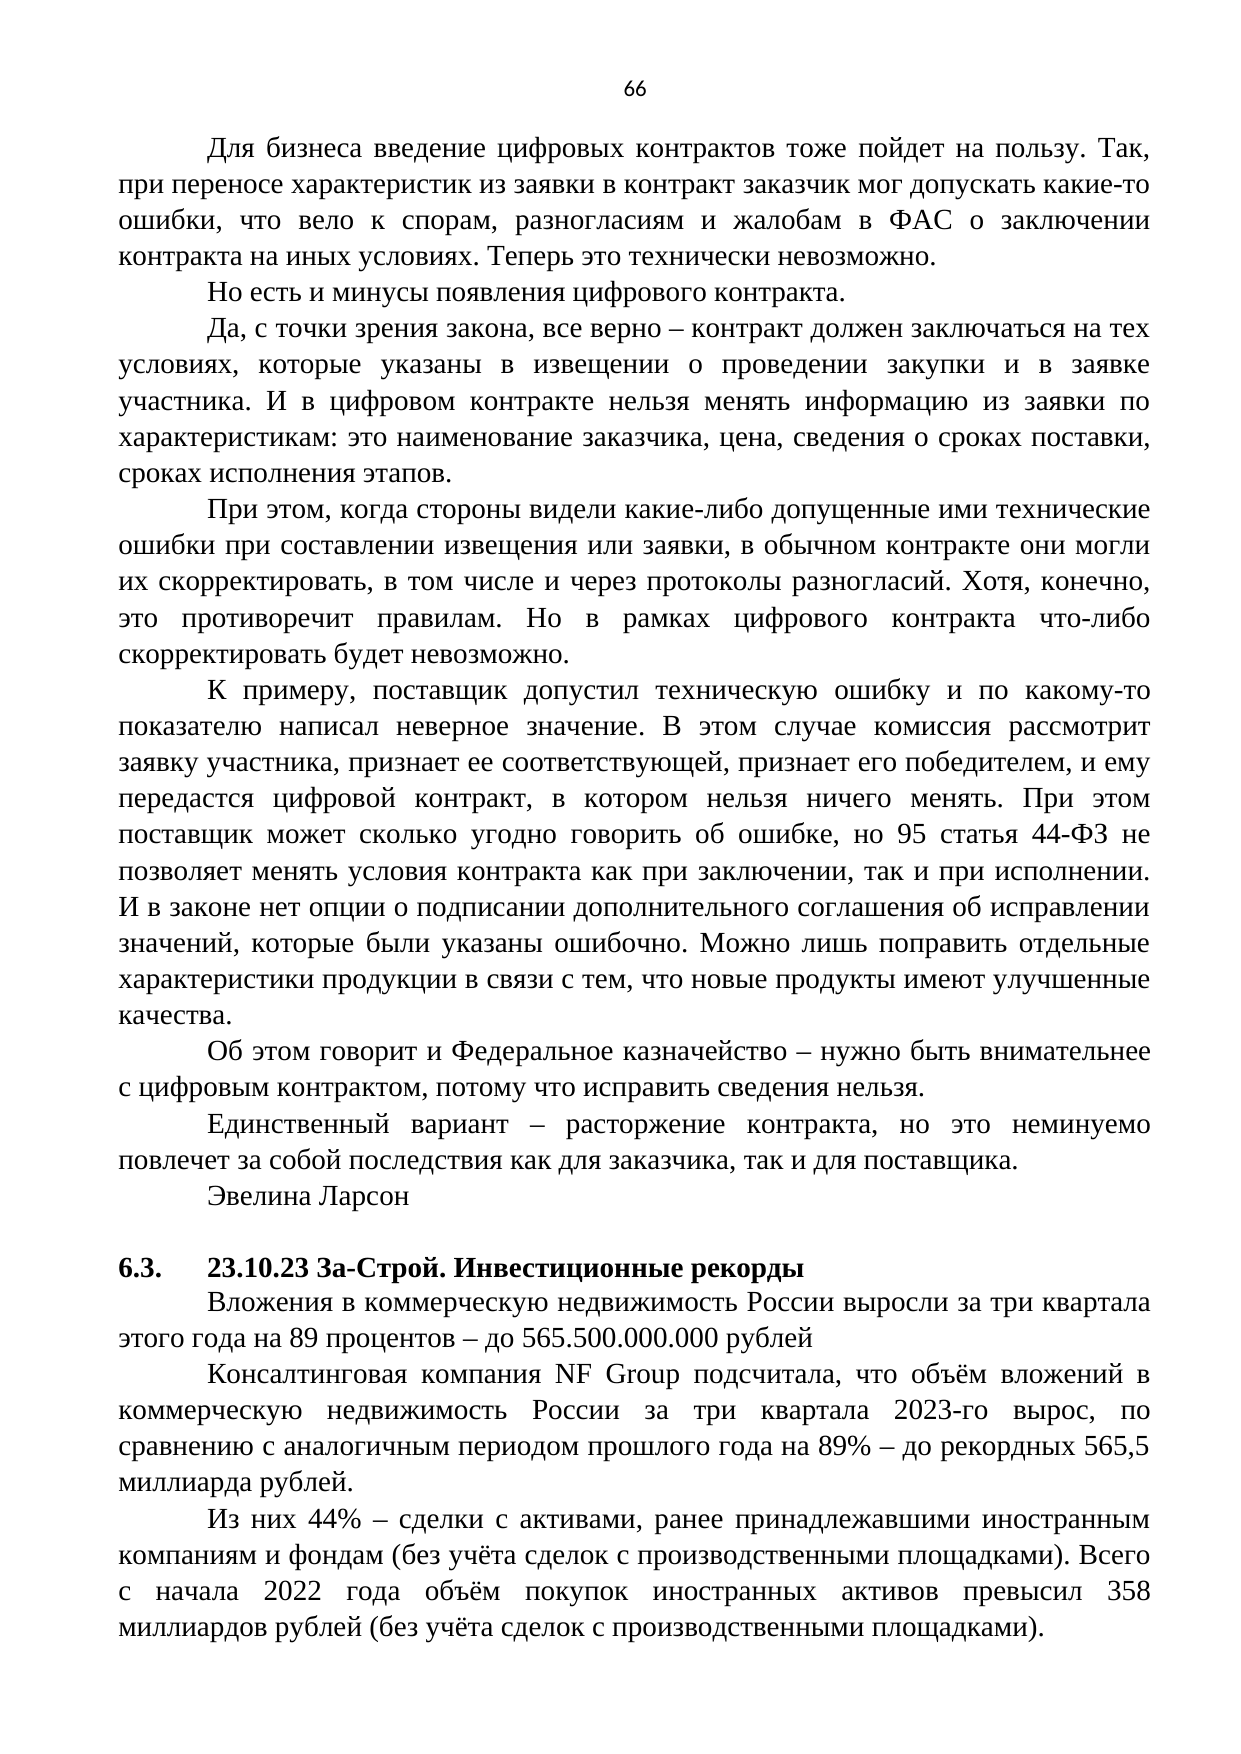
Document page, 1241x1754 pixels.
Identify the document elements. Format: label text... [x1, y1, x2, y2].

text Вложения в коммерческую недвижимость России выросли за три квартала этого года на 89 процентов – до 565.500.000.000 рублей [118, 1284, 1152, 1353]
text Эвелина Ларсон [118, 1178, 1152, 1212]
text К примеру, поставщик допустил техническую ошибку и по какому-то показателю написал неверное значение. В этом случае комиссия рассмотрит заявку участника, признает ее соответствующей, признает его победителем, и ему передастся цифровой контракт, в котором нельзя ничего менять. При этом поставщик может сколько угодно говорить об ошибке, но 95 статья 44-ФЗ не позволяет менять условия контракта как при заключении, так и при исполнении. И в законе нет опции о подписании дополнительного соглашения об исправлении значений, которые были указаны ошибочно. Можно лишь поправить отдельные характеристики продукции в связи с тем, что новые продукты имеют улучшенные качества. [118, 672, 1152, 1031]
text Консалтинговая компания NF Group подсчитала, что объём вложений в коммерческую недвижимость России за три квартала 2023-го вырос, по сравнению с аналогичным периодом прошлого года на 89% – до рекордных 565,5 миллиарда рублей. [118, 1356, 1152, 1498]
subtitle 23.10.23 За-Строй. Инвестиционные рекорды [118, 1250, 1152, 1284]
text Да, с точки зрения закона, все верно – контракт должен заключаться на тех условиях, которые указаны в извещении о проведении закупки и в заявке участника. И в цифровом контракте нельзя менять информацию из заявки по характеристикам: это наименование заказчика, цена, сведения о сроках поставки, сроках исполнения этапов. [118, 311, 1152, 489]
text Об этом говорит и Федеральное казначейство – нужно быть внимательнее с цифровым контрактом, потому что исправить сведения нельзя. [118, 1033, 1152, 1103]
text Из них 44% – сделки с активами, ранее принадлежавшими иностранным компаниям и фондам (без учёта сделок с производственными площадками). Всего с начала 2022 года объём покупок иностранных активов превысил 358 миллиардов рублей (без учёта сделок с производственными площадками). [118, 1501, 1152, 1643]
text Единственный вариант – расторжение контракта, но это неминуемо повлечет за собой последствия как для заказчика, так и для поставщика. [118, 1106, 1152, 1175]
text Для бизнеса введение цифровых контрактов тоже пойдет на пользу. Так, при переносе характеристик из заявки в контракт заказчик мог допускать какие-то ошибки, что вело к спорам, разногласиям и жалобам в ФАС о заключении контракта на иных условиях. Теперь это технически невозможно. [118, 130, 1152, 272]
text При этом, когда стороны видели какие-либо допущенные ими технические ошибки при составлении извещения или заявки, в обычном контракте они могли их скорректировать, в том числе и через протоколы разногласий. Хотя, конечно, это противоречит правилам. Но в рамках цифрового контракта что-либо скорректировать будет невозможно. [118, 491, 1152, 669]
text Но есть и минусы появления цифрового контракта. [118, 274, 1152, 308]
